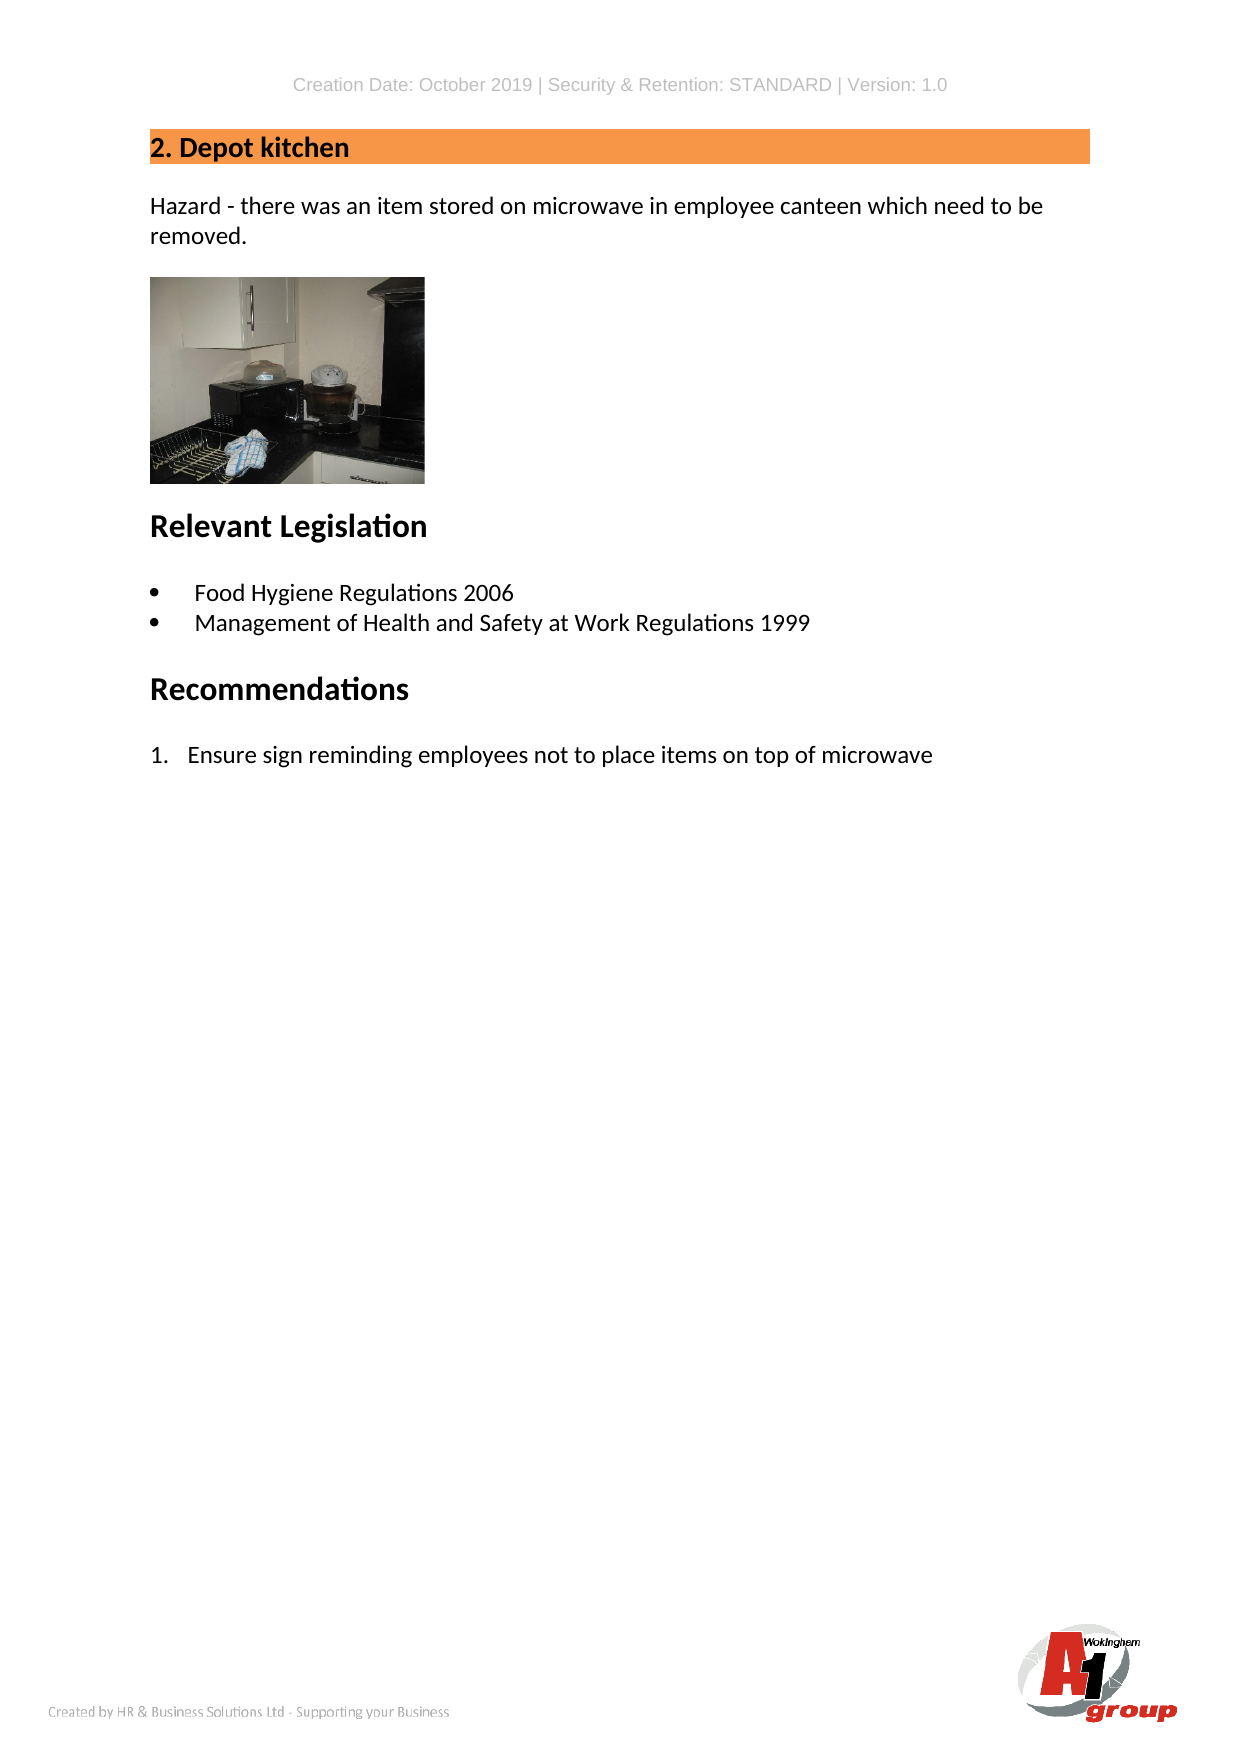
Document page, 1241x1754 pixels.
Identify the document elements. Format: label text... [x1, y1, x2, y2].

picture [150, 312, 425, 484]
subtitle Relevant Legislation [150, 506, 1090, 546]
text Hazard - there was an item stored on microwave in employee canteen which need to be removed. [150, 190, 1090, 312]
picture [0, 1622, 1241, 1754]
list Food Hygiene Regulations 2006 [150, 577, 1090, 607]
list Ensure sign reminding employees not to place items on top of microwave [150, 739, 1090, 770]
list Management of Health and Safety at Work Regulations 1999 [150, 607, 1090, 638]
text 2. Depot kitchen [150, 129, 1090, 164]
subtitle Recommendations [150, 668, 1090, 709]
